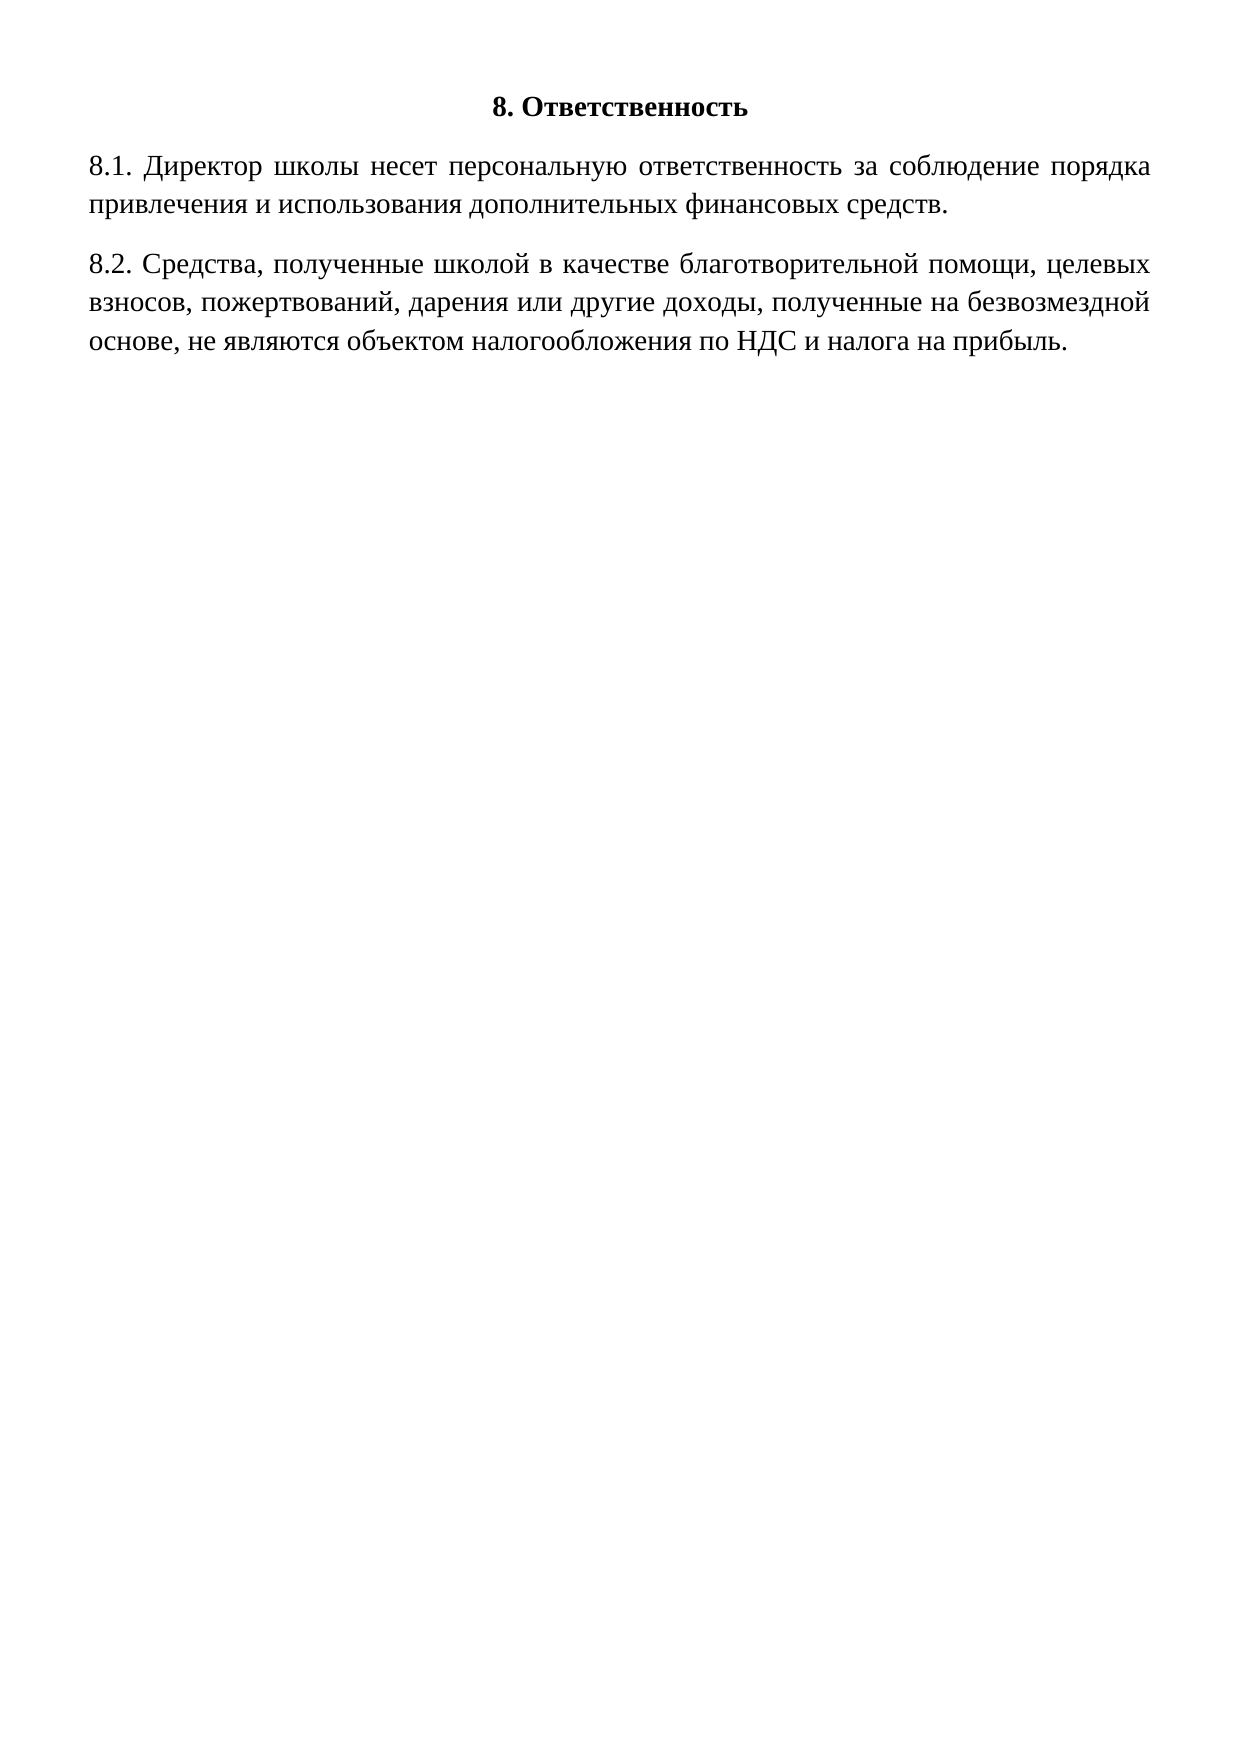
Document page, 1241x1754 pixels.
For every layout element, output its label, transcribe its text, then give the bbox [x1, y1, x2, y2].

text 8.2. Средства, полученные школой в качестве благотворительной помощи, целевых взносов, пожертвований, дарения или другие доходы, полученные на безвозмездной основе, не являются объектом налогообложения по НДС и налога на прибыль. [89, 246, 1152, 357]
text 8. Ответственность [89, 89, 1152, 122]
text 8.1. Директор школы несет персональную ответственность за соблюдение порядка привлечения и использования дополнительных финансовых средств. [89, 148, 1152, 220]
